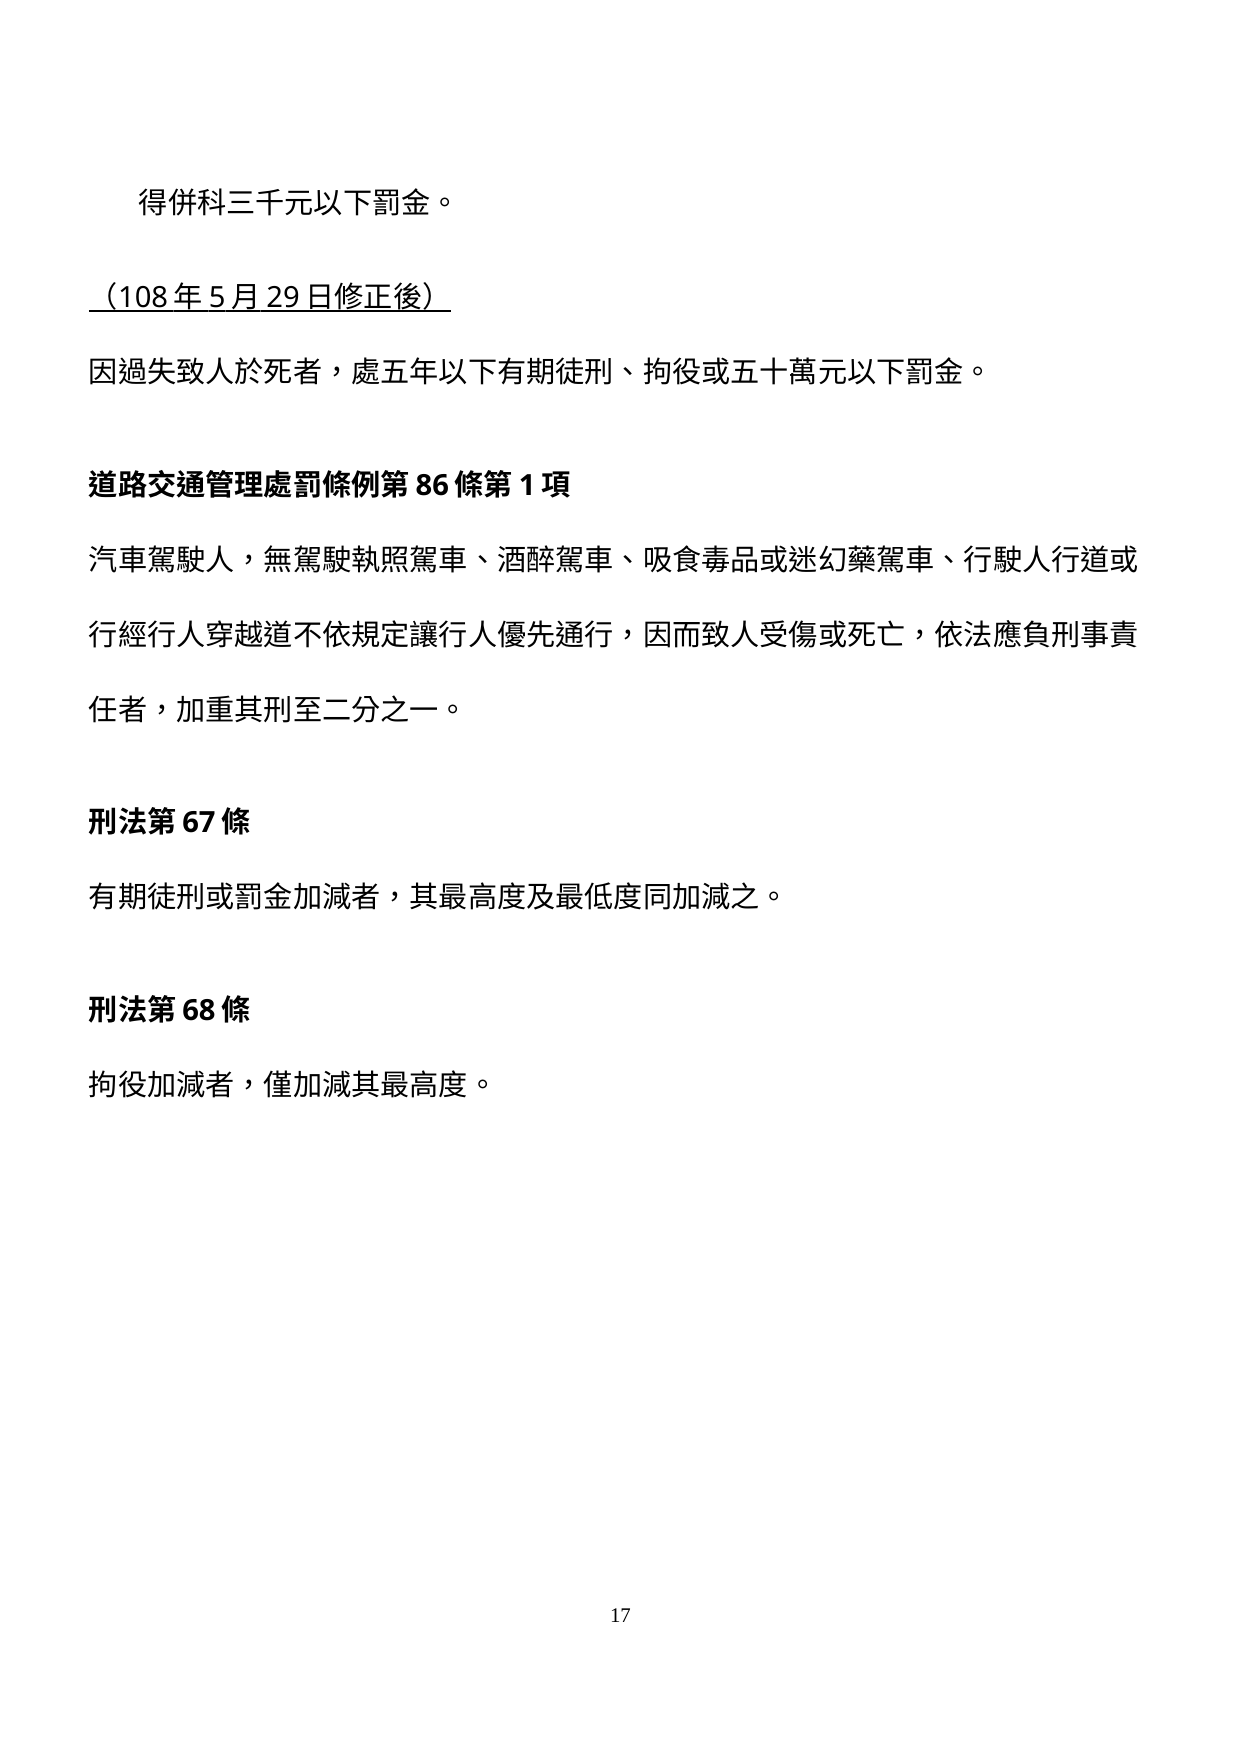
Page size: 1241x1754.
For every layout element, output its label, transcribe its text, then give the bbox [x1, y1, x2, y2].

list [89, 164, 1152, 239]
text 刑法第68條 [89, 970, 1152, 1045]
text （108年5月29日修正後） [89, 257, 1152, 332]
text 刑法第67條 [89, 782, 1152, 857]
text 拘役加減者，僅加減其最高度。 [89, 1045, 1152, 1120]
text 因過失致人於死者，處五年以下有期徒刑、拘役或五十萬元以下罰金。 [89, 332, 1152, 407]
text 有期徒刑或罰金加減者，其最高度及最低度同加減之。 [89, 857, 1152, 932]
text 道路交通管理處罰條例第86條第1項 [89, 445, 1152, 520]
text 汽車駕駛人，無駕駛執照駕車、酒醉駕車、吸食毒品或迷幻藥駕車、行駛人行道或行經行人穿越道不依規定讓行人優先通行，因而致人受傷或死亡，依法應負刑事責任者，加重其刑至二分之一。 [89, 520, 1152, 745]
